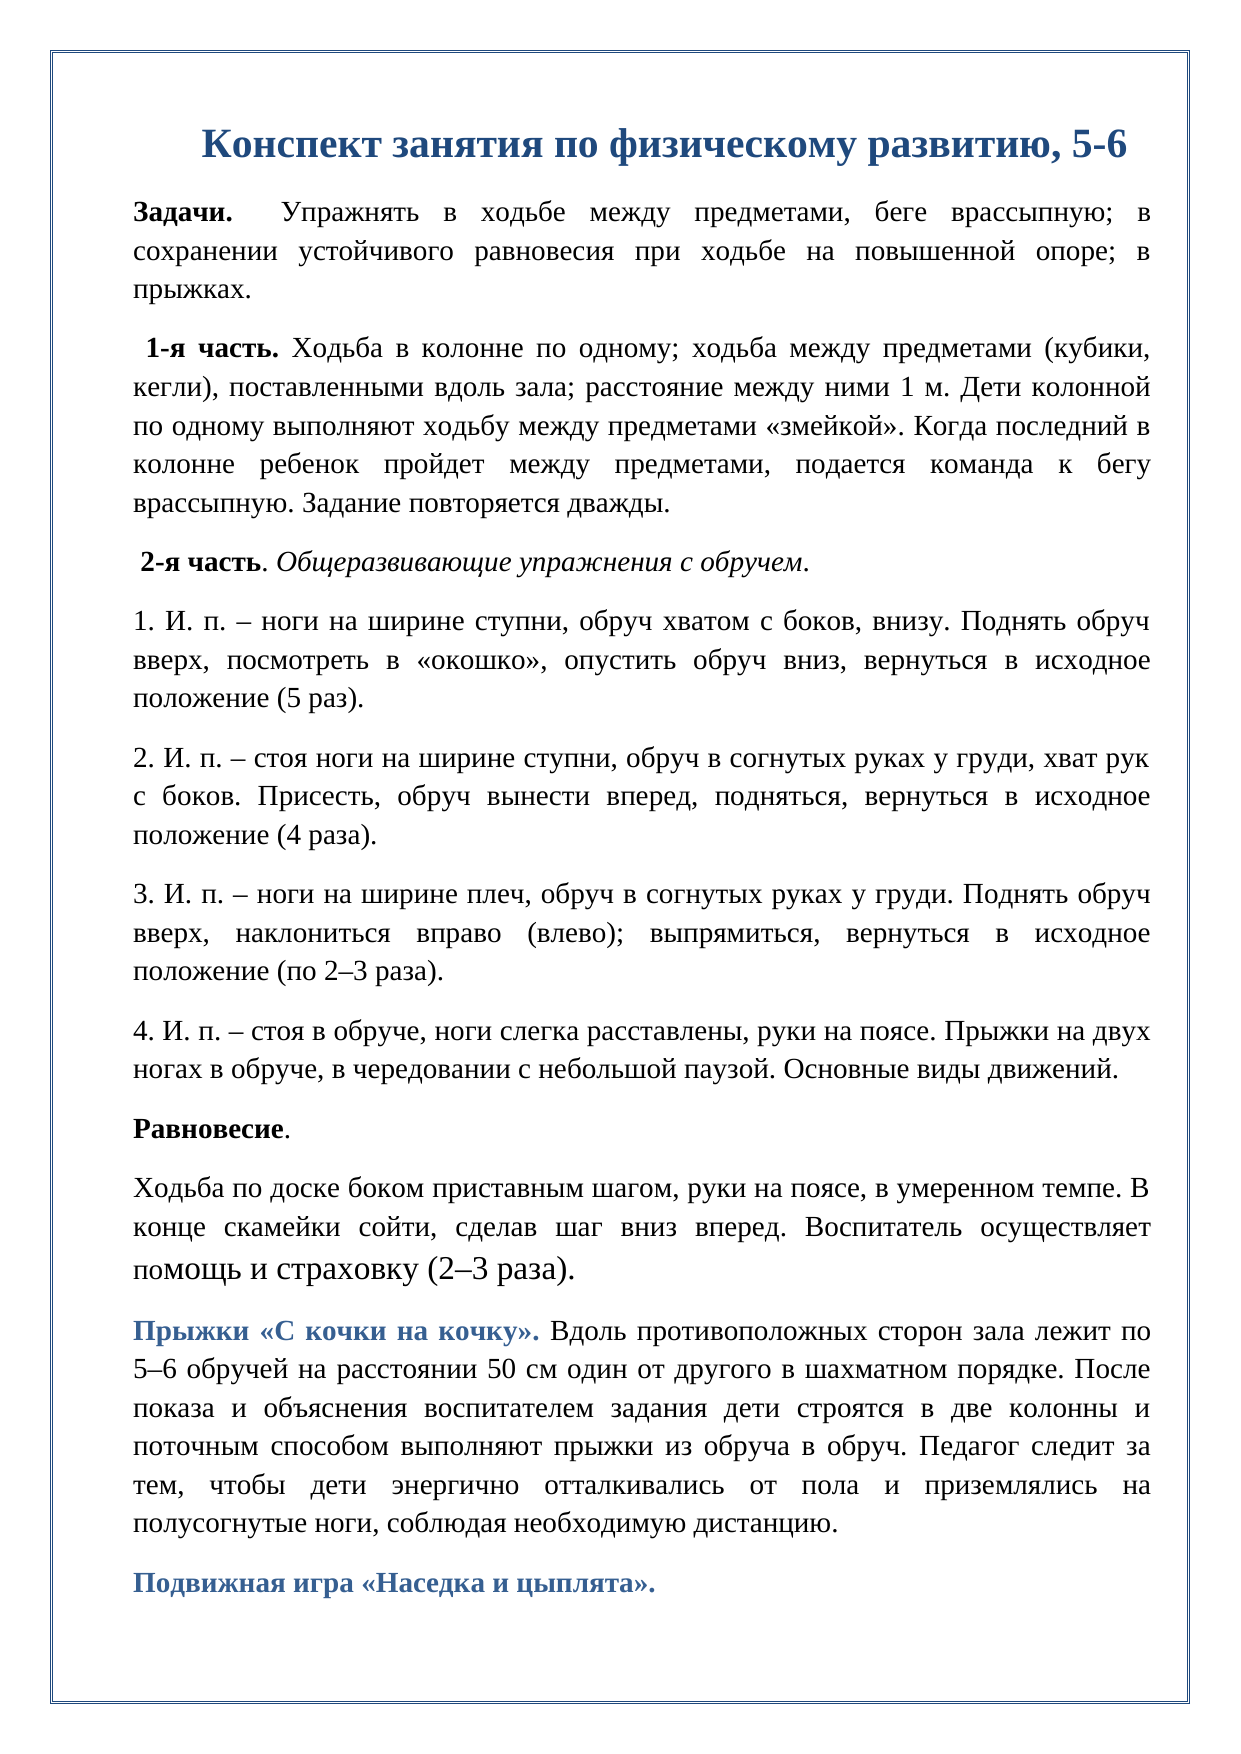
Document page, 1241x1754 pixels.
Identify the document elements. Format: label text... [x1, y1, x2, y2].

text 2-я часть. Общеразвивающие упражнения с обручем. [133, 544, 1152, 578]
text 4. И. п. – стоя в обруче, ноги слегка расставлены, руки на поясе. Прыжки на двух ногах в обруче, в чередовании с небольшой паузой. Основные виды движений. [133, 1013, 1152, 1085]
text Задачи. Упражнять в ходьбе между предметами, беге врассыпную; в сохранении устойчивого равновесия при ходьбе на повышенной опоре; в прыжках. [133, 194, 1152, 305]
text Прыжки «С кочки на кочку». Вдоль противоположных сторон зала лежит по 5–6 обручей на расстоянии 50 см один от другого в шахматном порядке. После показа и объяснения воспитателем задания дети строятся в две колонны и поточным способом выполняют прыжки из обруча в обруч. Педагог следит за тем, чтобы дети энергично отталкивались от пола и приземлялись на полусогнутые ноги, соблюдая необходимую дистанцию. [133, 1313, 1152, 1539]
text Равновесие. [133, 1111, 1152, 1144]
text 3. И. п. – ноги на ширине плеч, обруч в согнутых руках у груди. Поднять обруч вверх, наклониться вправо (влево); выпрямиться, вернуться в исходное положение (по 2–3 раза). [133, 876, 1152, 987]
text 1. И. п. – ноги на ширине ступни, обруч хватом с боков, внизу. Поднять обруч вверх, посмотреть в «окошко», опустить обруч вниз, вернуться в исходное положение (5 раз). [133, 603, 1152, 714]
text 2. И. п. – стоя ноги на ширине ступни, обруч в согнутых руках у груди, хват рук с боков. Присесть, обруч вынести вперед, подняться, вернуться в исходное положение (4 раза). [133, 740, 1152, 851]
text Ходьба по доске боком приставным шагом, руки на поясе, в умеренном темпе. В конце скамейки сойти, сделав шаг вниз вперед. Воспитатель осуществляет помощь и страховку (2–3 раза). [133, 1170, 1152, 1286]
text Подвижная игра «Наседка и цыплята». [133, 1565, 1152, 1598]
text Конспект занятия по физическому развитию, 5-6 [177, 118, 1152, 166]
text 1-я часть. Ходьба в колонне по одному; ходьба между предметами (кубики, кегли), поставленными вдоль зала; расстояние между ними 1 м. Дети колонной по одному выполняют ходьбу между предметами «змейкой». Когда последний в колонне ребенок пройдет между предметами, подается команда к бегу врассыпную. Задание повторяется дважды. [133, 331, 1152, 518]
